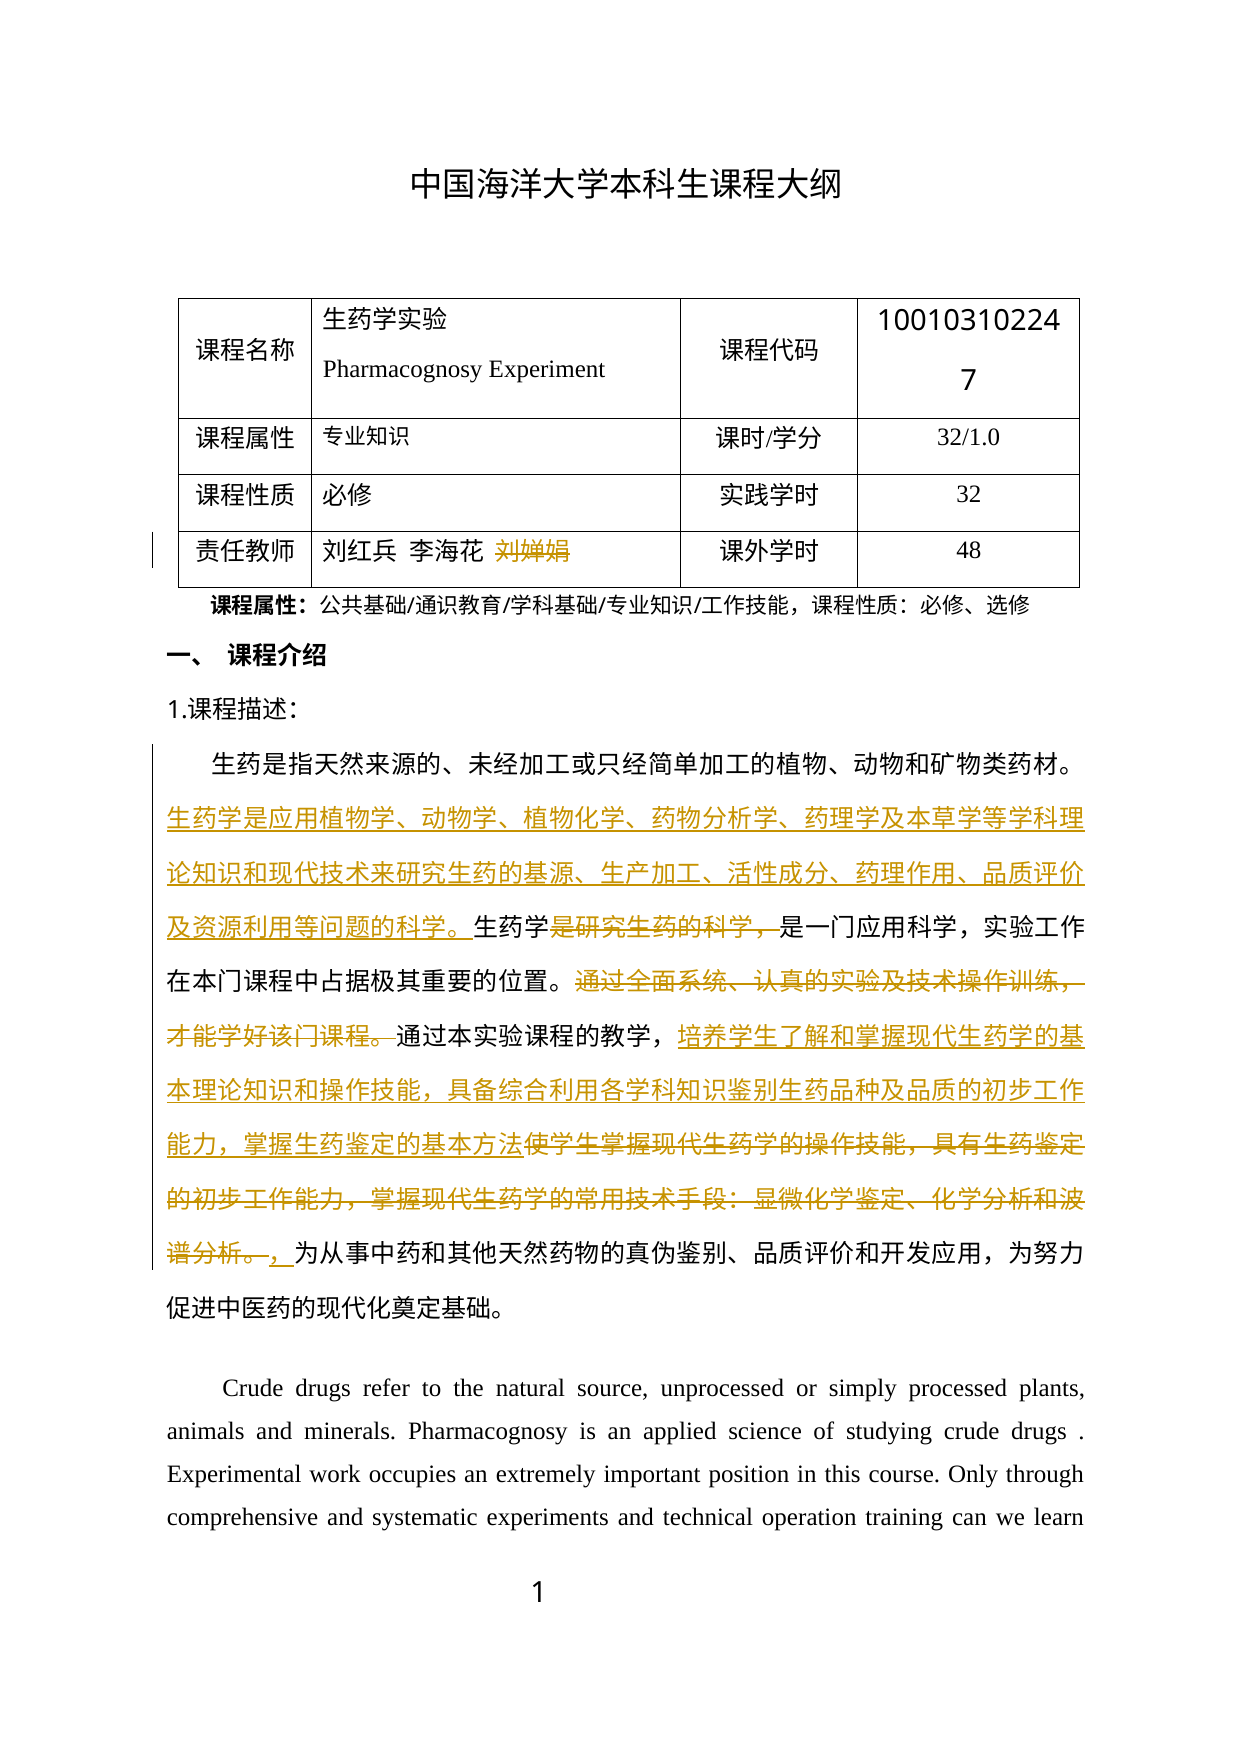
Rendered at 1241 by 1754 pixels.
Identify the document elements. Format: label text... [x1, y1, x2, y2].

table_cell 课程属性 [179, 419, 311, 474]
text 生药是指天然来源的、未经加工或只经简单加工的植物、动物和矿物类药材。生药学是一门应用科学，实验工作在本门课程中占据极其重要的位置。通过本实验课程的教学，为从事中药和其他天然药物的真伪鉴别、品质评价和开发应用，为努力促进中医药的现代化奠定基础。 [167, 1103, 1085, 1201]
text 生药是指天然来源的、未经加工或只经简单加工的植物、动物和矿物类药材。生药学是一门应用科学，实验工作在本门课程中占据极其重要的位置。通过本实验课程的教学，为从事中药和其他天然药物的真伪鉴别、品质评价和开发应用，为努力促进中医药的现代化奠定基础。 [167, 744, 1085, 830]
text 1.课程描述： [167, 690, 1085, 726]
table_cell 专业知识 [312, 419, 680, 474]
table_header 生药学实验 Pharmacognosy Experiment [312, 299, 680, 418]
table_cell 责任教师 [179, 532, 311, 587]
table_header 100103102247 [858, 299, 1079, 418]
table_cell 32/1.0 [858, 419, 1079, 474]
table_header 课程名称 [179, 299, 311, 418]
text 生药是指天然来源的、未经加工或只经简单加工的植物、动物和矿物类药材。生药学是一门应用科学，实验工作在本门课程中占据极其重要的位置。通过本实验课程的教学，为从事中药和其他天然药物的真伪鉴别、品质评价和开发应用，为努力促进中医药的现代化奠定基础。 [167, 886, 1085, 1102]
table_cell 48 [858, 532, 1079, 587]
table_cell 实践学时 [681, 475, 857, 531]
text 生药是指天然来源的、未经加工或只经简单加工的植物、动物和矿物类药材。生药学是一门应用科学，实验工作在本门课程中占据极其重要的位置。通过本实验课程的教学，为从事中药和其他天然药物的真伪鉴别、品质评价和开发应用，为努力促进中医药的现代化奠定基础。 [167, 1203, 1085, 1324]
table_cell 课程性质 [179, 475, 311, 531]
text 生药是指天然来源的、未经加工或只经简单加工的植物、动物和矿物类药材。生药学是一门应用科学，实验工作在本门课程中占据极其重要的位置。通过本实验课程的教学，为从事中药和其他天然药物的真伪鉴别、品质评价和开发应用，为努力促进中医药的现代化奠定基础。 [167, 832, 1085, 884]
text 课程属性：公共基础/通识教育/学科基础/专业知识/工作技能，课程性质：必修、选修 [167, 588, 1085, 620]
table_cell 课时/学分 [681, 419, 857, 474]
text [167, 1373, 1085, 1531]
table_cell 必修 [312, 475, 680, 531]
table_cell 32 [858, 475, 1079, 531]
table_cell 刘红兵 李海花 [312, 532, 680, 587]
list 课程介绍 [167, 636, 1085, 672]
table_cell 课外学时 [681, 532, 857, 587]
table_header 课程代码 [681, 299, 857, 418]
text 中国海洋大学本科生课程大纲 [167, 158, 1085, 206]
